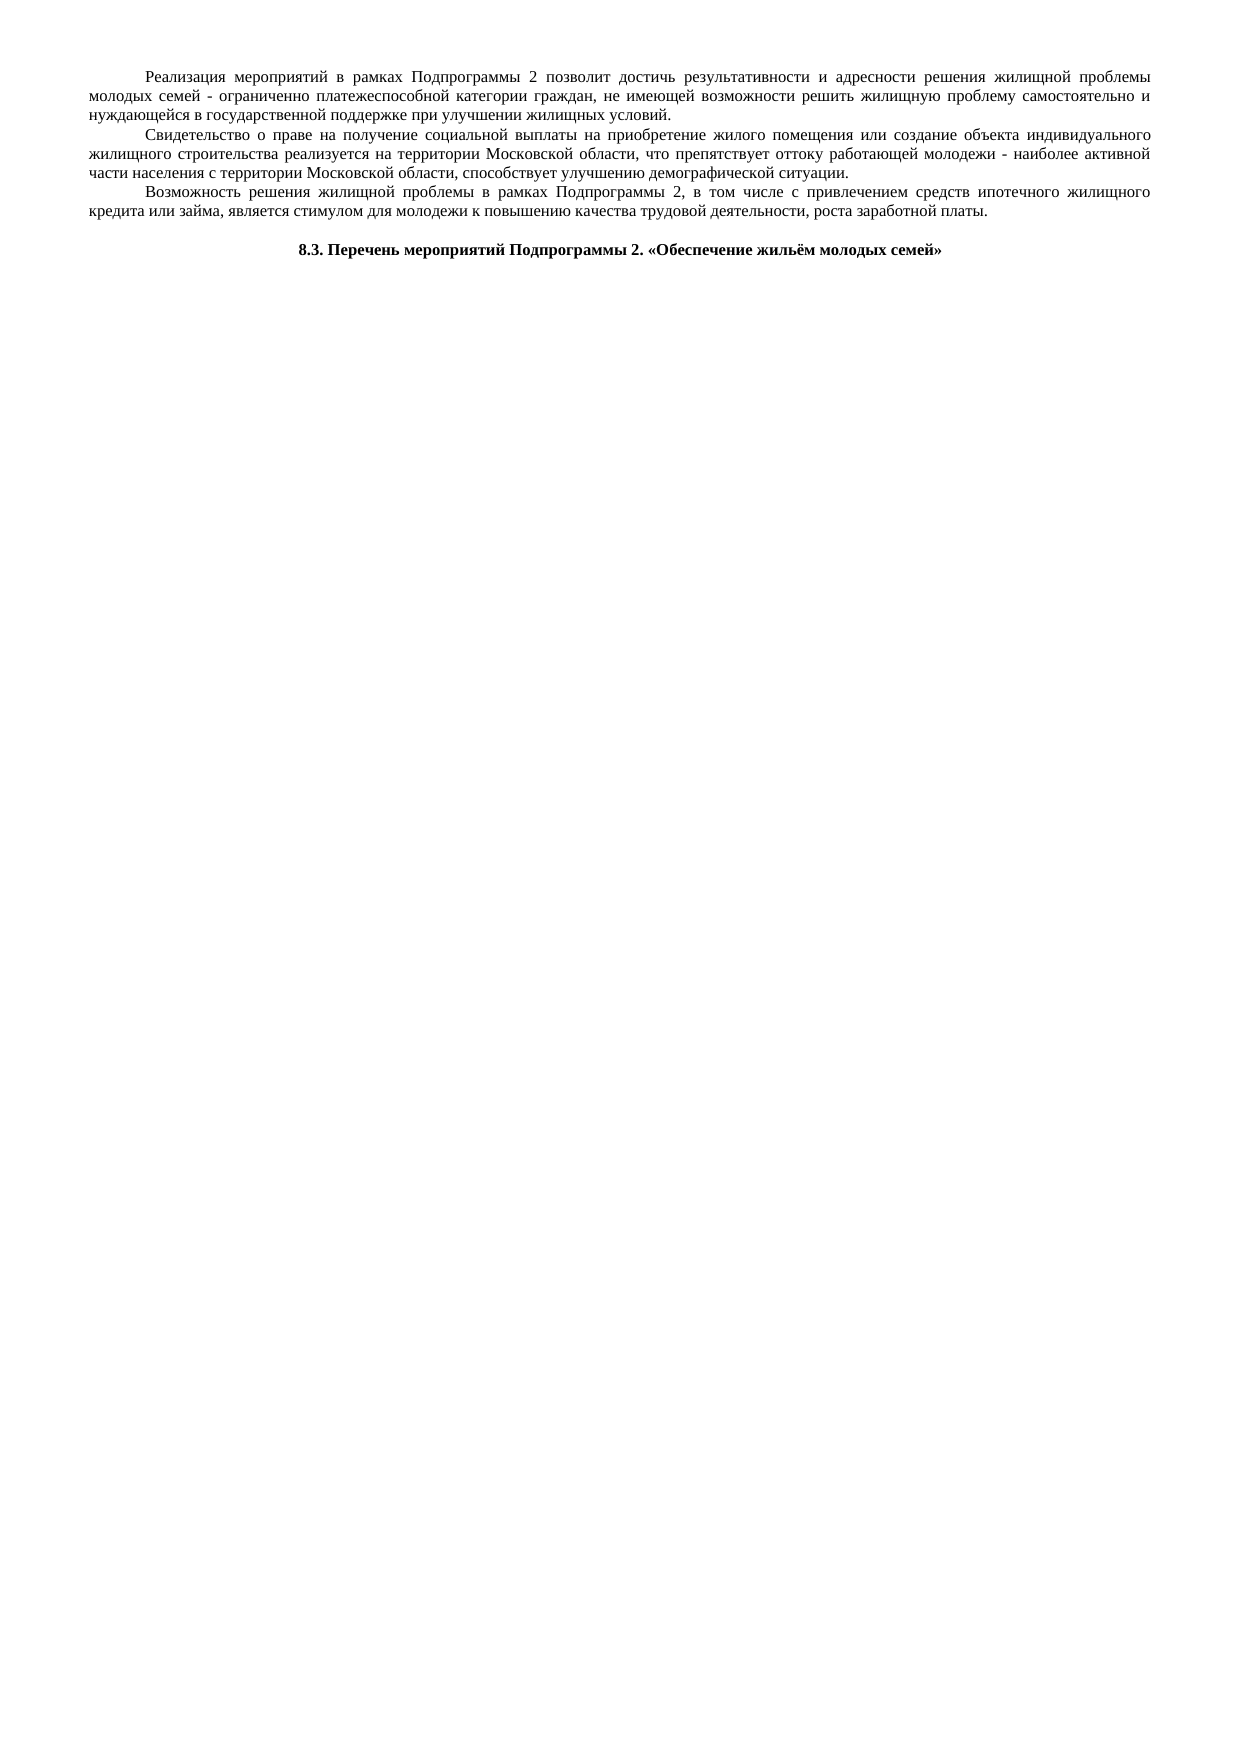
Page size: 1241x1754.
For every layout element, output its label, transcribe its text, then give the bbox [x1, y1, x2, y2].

text 8.3. Перечень мероприятий Подпрограммы 2. «Обеспечение жильём молодых семей» [89, 239, 1152, 258]
text Свидетельство о праве на получение социальной выплаты на приобретение жилого помещения или создание объекта индивидуального жилищного строительства реализуется на территории Московской области, что препятствует оттоку работающей молодежи - наиболее активной части населения с территории Московской области, способствует улучшению демографической ситуации. [89, 124, 1152, 182]
text Возможность решения жилищной проблемы в рамках Подпрограммы 2, в том числе с привлечением средств ипотечного жилищного кредита или займа, является стимулом для молодежи к повышению качества трудовой деятельности, роста заработной платы. [89, 182, 1152, 220]
text Реализация мероприятий в рамках Подпрограммы 2 позволит достичь результативности и адресности решения жилищной проблемы молодых семей - ограниченно платежеспособной категории граждан, не имеющей возможности решить жилищную проблему самостоятельно и нуждающейся в государственной поддержке при улучшении жилищных условий. [89, 67, 1152, 124]
